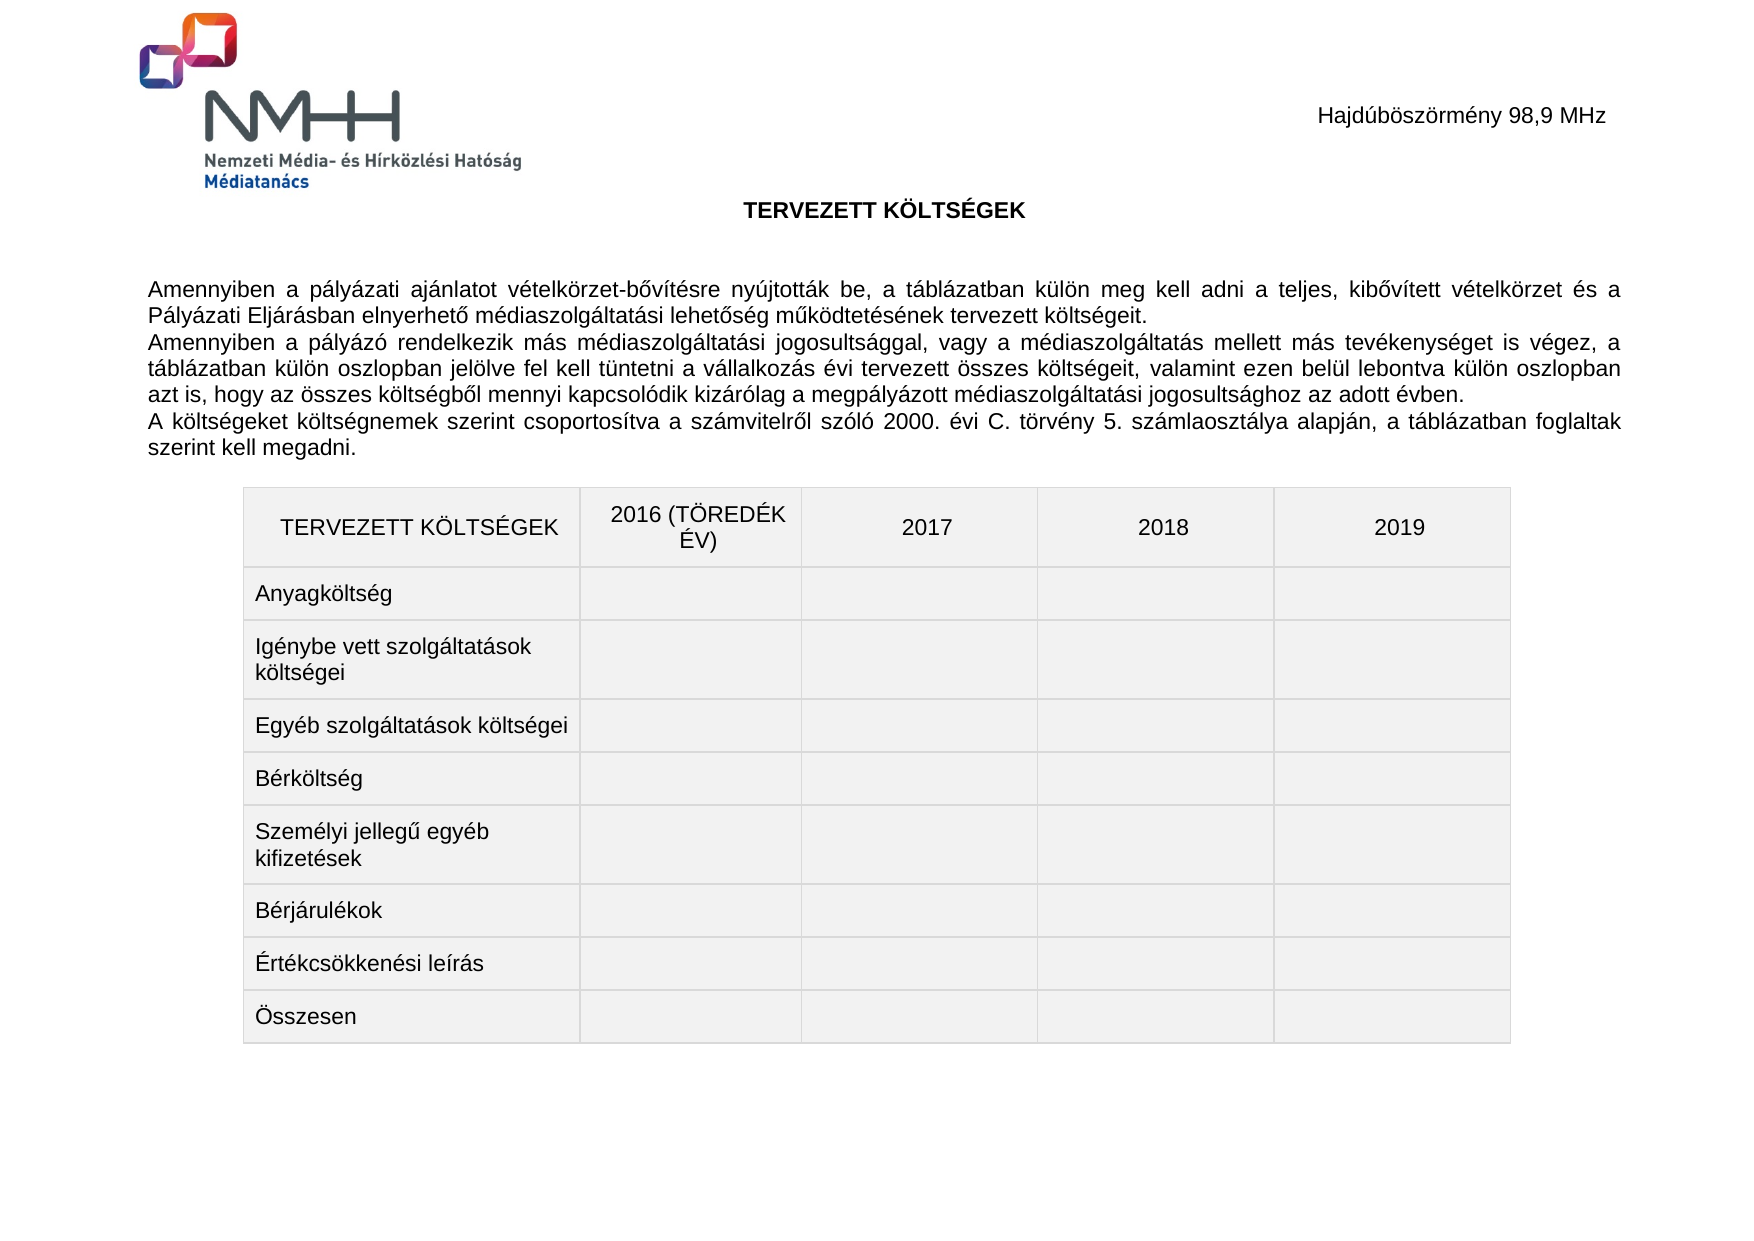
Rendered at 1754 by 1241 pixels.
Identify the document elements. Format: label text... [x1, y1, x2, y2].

table_cell [581, 806, 801, 883]
table_cell [802, 621, 1037, 698]
table_cell [581, 938, 801, 989]
table_cell [1275, 700, 1510, 751]
text A költségeket költségnemek szerint csoportosítva a számvitelről szóló 2000. évi C. törvény 5. számlaosztálya alapján, a táblázatban foglaltak szerint kell megadni. [148, 408, 1621, 460]
table_cell Összesen [244, 991, 579, 1042]
table_cell [802, 991, 1037, 1042]
text Amennyiben a pályázati ajánlatot vételkörzet-bővítésre nyújtották be, a táblázatban külön meg kell adni a teljes, kibővített vételkörzet és a Pályázati Eljárásban elnyerhető médiaszolgáltatási lehetőség működtetésének tervezett költségeit. [148, 276, 1621, 329]
table_header 2017 [802, 488, 1037, 566]
table_cell [1038, 753, 1273, 804]
table_header 2018 [1038, 488, 1273, 566]
table_cell [1275, 938, 1510, 989]
table_cell Értékcsökkenési leírás [244, 938, 579, 989]
table_header TERVEZETT KÖLTSÉGEK [244, 488, 579, 566]
table_cell [802, 700, 1037, 751]
table_cell Igénybe vett szolgáltatások költségei [244, 621, 579, 698]
table_cell [1038, 991, 1273, 1042]
table_cell [581, 885, 801, 936]
table_cell [1038, 568, 1273, 619]
table_cell [581, 700, 801, 751]
table_cell Bérjárulékok [244, 885, 579, 936]
table_cell Anyagköltség [244, 568, 579, 619]
table_cell Személyi jellegű egyéb kifizetések [244, 806, 579, 883]
table_cell [581, 568, 801, 619]
table_header 2019 [1275, 488, 1510, 566]
table_cell [802, 938, 1037, 989]
table_cell [1038, 938, 1273, 989]
table_cell [1275, 753, 1510, 804]
table_cell Egyéb szolgáltatások költségei [244, 700, 579, 751]
text Amennyiben a pályázó rendelkezik más médiaszolgáltatási jogosultsággal, vagy a médiaszolgáltatás mellett más tevékenységet is végez, a táblázatban külön oszlopban jelölve fel kell tüntetni a vállalkozás évi tervezett összes költségeit, valamint ezen belül lebontva külön oszlopban azt is, hogy az összes költségből mennyi kapcsolódik kizárólag a megpályázott médiaszolgáltatási jogosultsághoz az adott évben. [148, 329, 1621, 408]
table_cell [1038, 700, 1273, 751]
table_cell [1038, 885, 1273, 936]
table_cell [1038, 806, 1273, 883]
table_cell Bérköltség [244, 753, 579, 804]
table_cell [1038, 621, 1273, 698]
table_cell [1275, 885, 1510, 936]
table_header 2016 (töredék év) [581, 488, 801, 566]
table_cell [802, 568, 1037, 619]
picture [131, 7, 530, 197]
text TERVEZETT KÖLTSÉGEK [148, 148, 1621, 223]
table_cell [802, 885, 1037, 936]
table_cell [1275, 806, 1510, 883]
table_cell [1275, 621, 1510, 698]
table_cell [1275, 568, 1510, 619]
table_cell [581, 753, 801, 804]
table_cell [581, 621, 801, 698]
table_cell [802, 753, 1037, 804]
table_cell [1275, 991, 1510, 1042]
table_cell [581, 991, 801, 1042]
table_cell [802, 806, 1037, 883]
